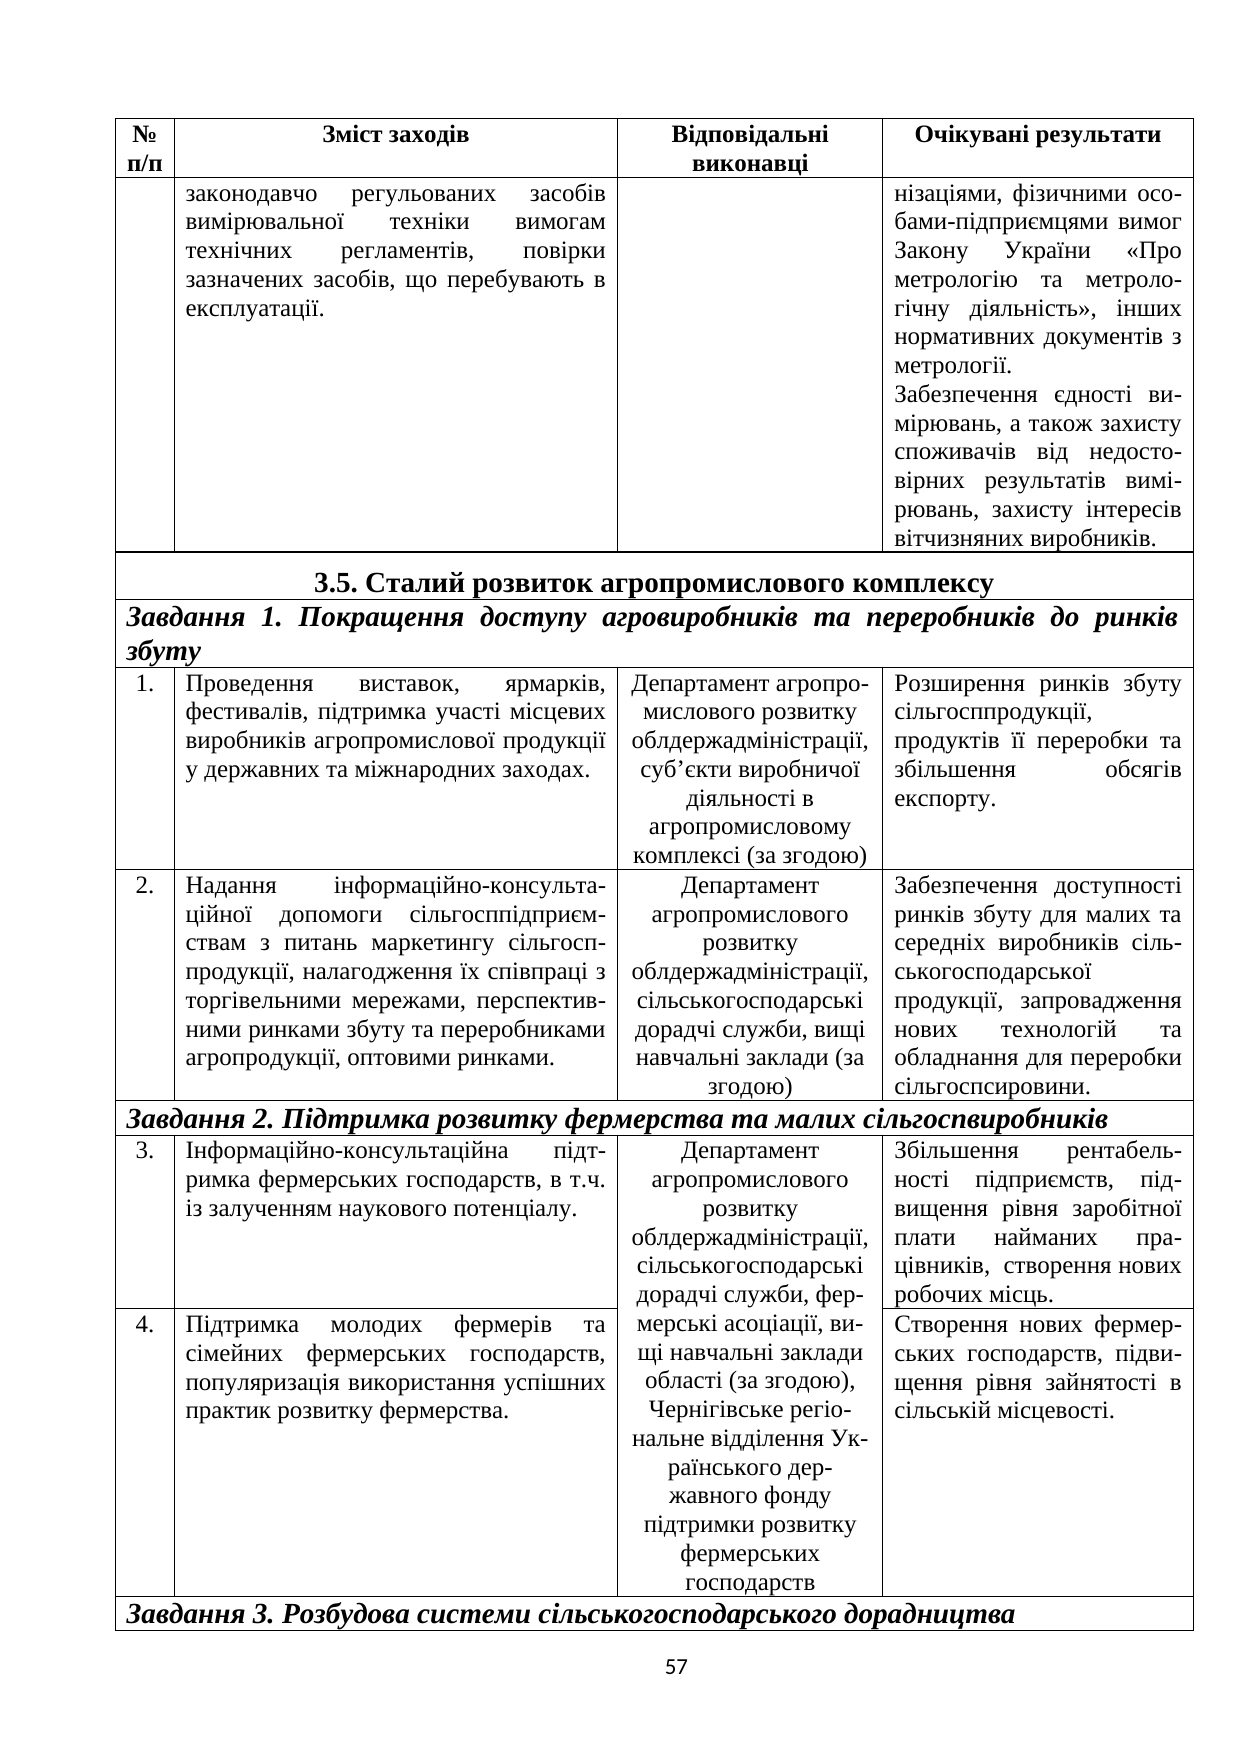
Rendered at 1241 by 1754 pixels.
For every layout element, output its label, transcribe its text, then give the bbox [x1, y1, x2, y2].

table_cell Створення нових фермерських господарств, підвищення рівня зайнятості в сільській місцевості. [883, 1309, 1193, 1596]
table_cell Департамент агропромислового розвитку облдержадміністрації, сільськогосподарські дорадчі служби, вищі навчальні заклади (за згодою) [618, 870, 882, 1100]
table_header № п/п [116, 119, 174, 177]
table_cell 4. [116, 1309, 174, 1596]
table_cell 2. [116, 870, 174, 1100]
table_cell Надання інформаційно-консультаційної допомоги сільгосппідприємствам з питань маркетингу сільгосппродукції, налагодження їх співпраці з торгівельними мережами, перспективними ринками збуту та переробниками агропродукції, оптовими ринками. [175, 870, 617, 1100]
table_cell Забезпечення доступності ринків збуту для малих та середніх виробників сільськогосподарської продукції, запровадження нових технологій та обладнання для переробки сільгоспсировини. [883, 870, 1193, 1100]
table_cell 8. [116, 178, 174, 551]
table_header Очікувані результати [883, 119, 1193, 177]
table_cell Збільшення рентабельності підприємств, підвищення рівня заробітної плати найманих працівників, створення нових робочих місць. [883, 1136, 1193, 1308]
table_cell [883, 178, 1193, 551]
table_cell Розширення ринків збуту сільгосппродукції, продуктів її переробки та збільшення обсягів експорту. [883, 668, 1193, 869]
table_header Відповідальні виконавці [618, 119, 882, 177]
table_cell Проведення виставок, ярмарків, фестивалів, підтримка участі місцевих виробників агропромислової продукції у державних та міжнародних заходах. [175, 668, 617, 869]
table_header Зміст заходів [175, 119, 617, 177]
table_cell Департамент агропромислового розвитку облдержадміністрації, суб’єкти виробничої діяльності в агропромисловому комплексі (за згодою) [618, 668, 882, 869]
table_cell Інформаційно-консультаційна підтримка фермерських господарств, в т.ч. із залученням наукового потенціалу. [175, 1136, 617, 1308]
table_cell 1. [116, 668, 174, 869]
table_cell Завдання 3. Розбудова системи сільськогосподарського дорадництва [116, 1597, 1193, 1630]
table_cell Завдання 2. Підтримка розвитку фермерства та малих сільгоспвиробників [116, 1101, 1193, 1134]
table_cell Завдання 1. Покращення доступу агровиробників та переробників до ринків збуту [116, 600, 1193, 667]
table_cell 3.5. Сталий розвиток агропромислового комплексу [116, 553, 1193, 598]
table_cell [175, 178, 617, 551]
table_cell Департамент агропромислового розвитку облдержадміністрації, сільськогосподарські дорадчі служби, фермерські асоціації, вищі навчальні заклади області (за згодою), Чернігівське регіональне відділення Українського державного фонду підтримки розвитку фермерських господарств [618, 1136, 882, 1596]
table_cell Підтримка молодих фермерів та сімейних фермерських господарств, популяризація використання успішних практик розвитку фермерства. [175, 1309, 617, 1596]
table_cell 3. [116, 1136, 174, 1308]
